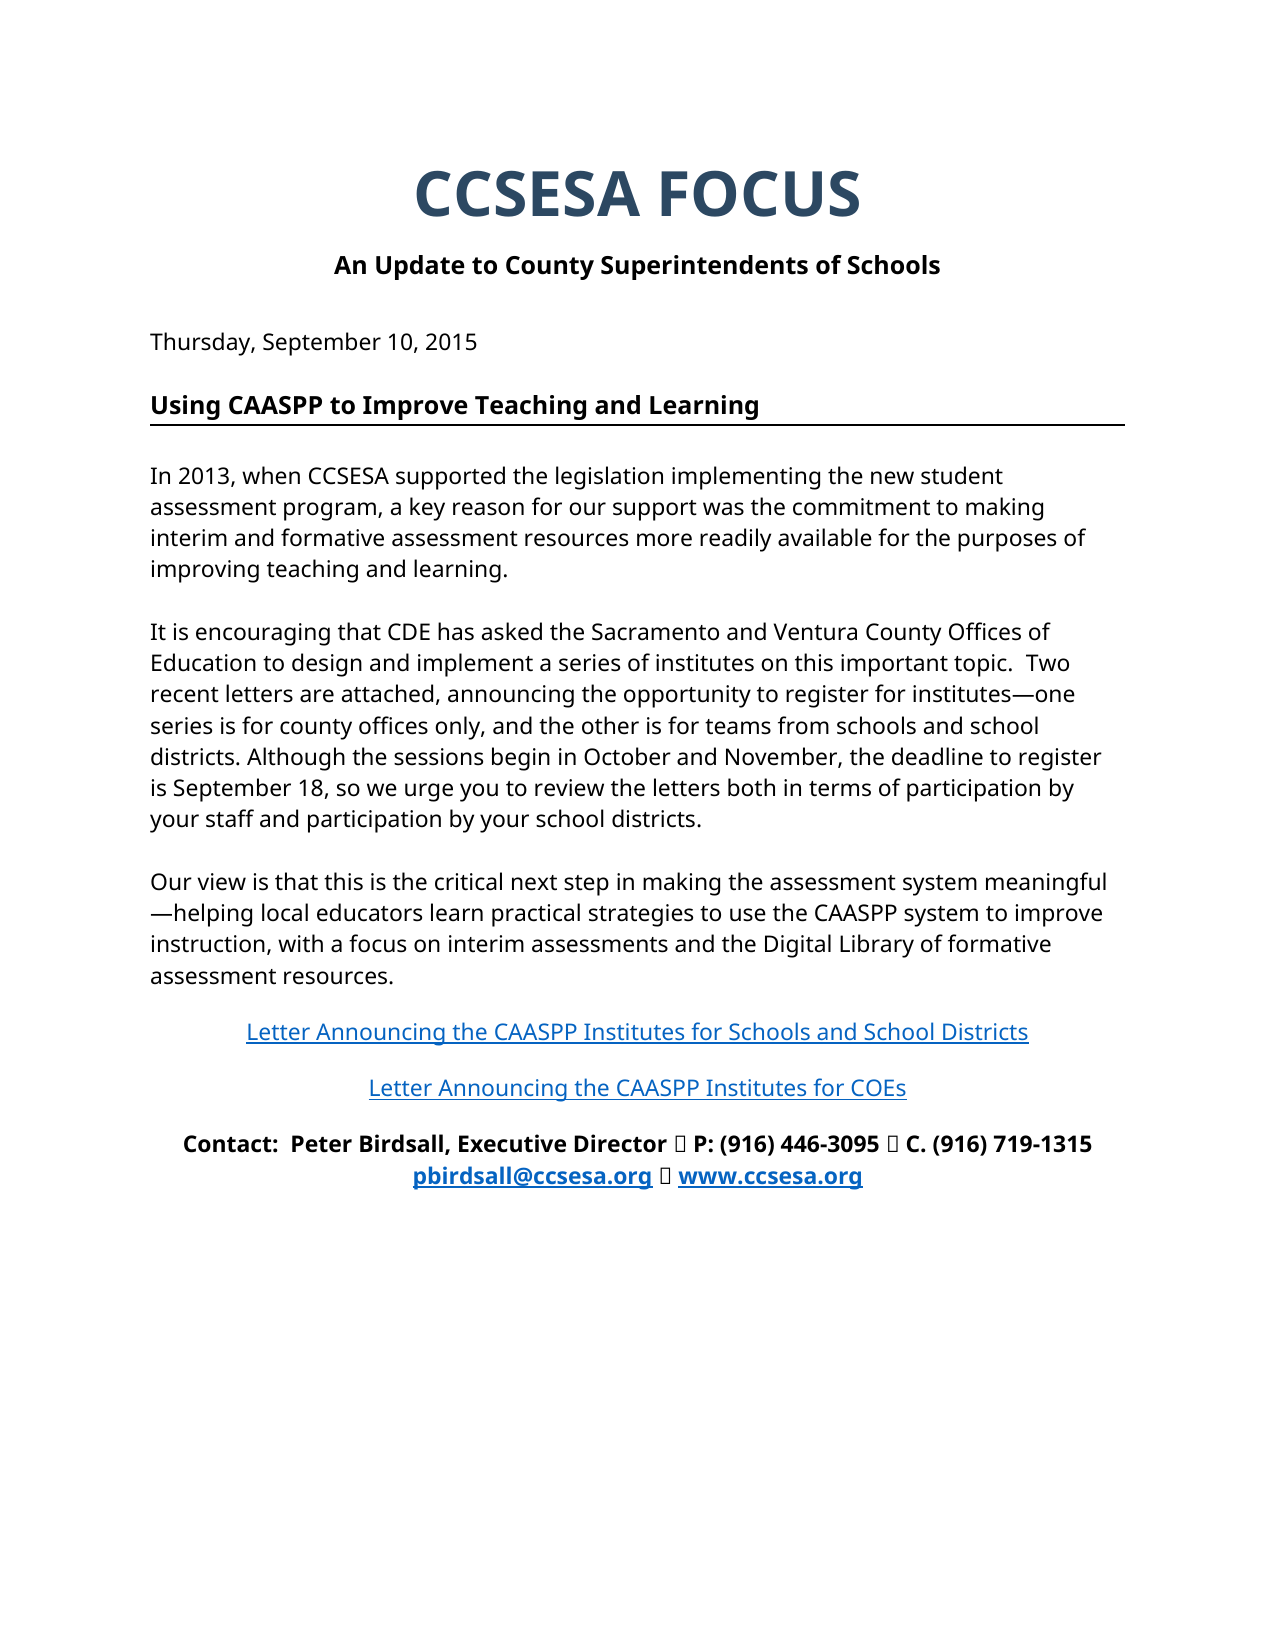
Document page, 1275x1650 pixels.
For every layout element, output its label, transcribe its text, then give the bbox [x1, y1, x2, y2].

text Contact: Peter Birdsall, Executive Director  P: (916) 446-3095  C. (916) 719-1315 [150, 1128, 1125, 1160]
text CCSESA FOCUS [150, 150, 1125, 235]
text Using CAASPP to Improve Teaching and Learning [150, 388, 1125, 424]
text pbirdsall@ccsesa.org  www.ccsesa.org [150, 1160, 1125, 1191]
text Our view is that this is the critical next step in making the assessment system meaningful—helping local educators learn practical strategies to use the CAASPP system to improve instruction, with a focus on interim assessments and the Digital Library of formative assessment resources. [150, 866, 1125, 991]
text Letter Announcing the CAASPP Institutes for Schools and School Districts [150, 1016, 1125, 1047]
text In 2013, when CCSESA supported the legislation implementing the new student assessment program, a key reason for our support was the commitment to making interim and formative assessment resources more readily available for the purposes of improving teaching and learning. [150, 460, 1125, 585]
text Thursday, September 10, 2015 [150, 325, 1125, 357]
text Letter Announcing the CAASPP Institutes for COEs [150, 1072, 1125, 1103]
text It is encouraging that CDE has asked the Sacramento and Ventura County Offices of Education to design and implement a series of institutes on this important topic. Two recent letters are attached, announcing the opportunity to register for institutes—one series is for county offices only, and the other is for teams from schools and school districts. Although the sessions begin in October and November, the deadline to register is September 18, so we urge you to review the letters both in terms of participation by your staff and participation by your school districts. [150, 616, 1125, 835]
text An Update to County Superintendents of Schools [150, 248, 1125, 282]
